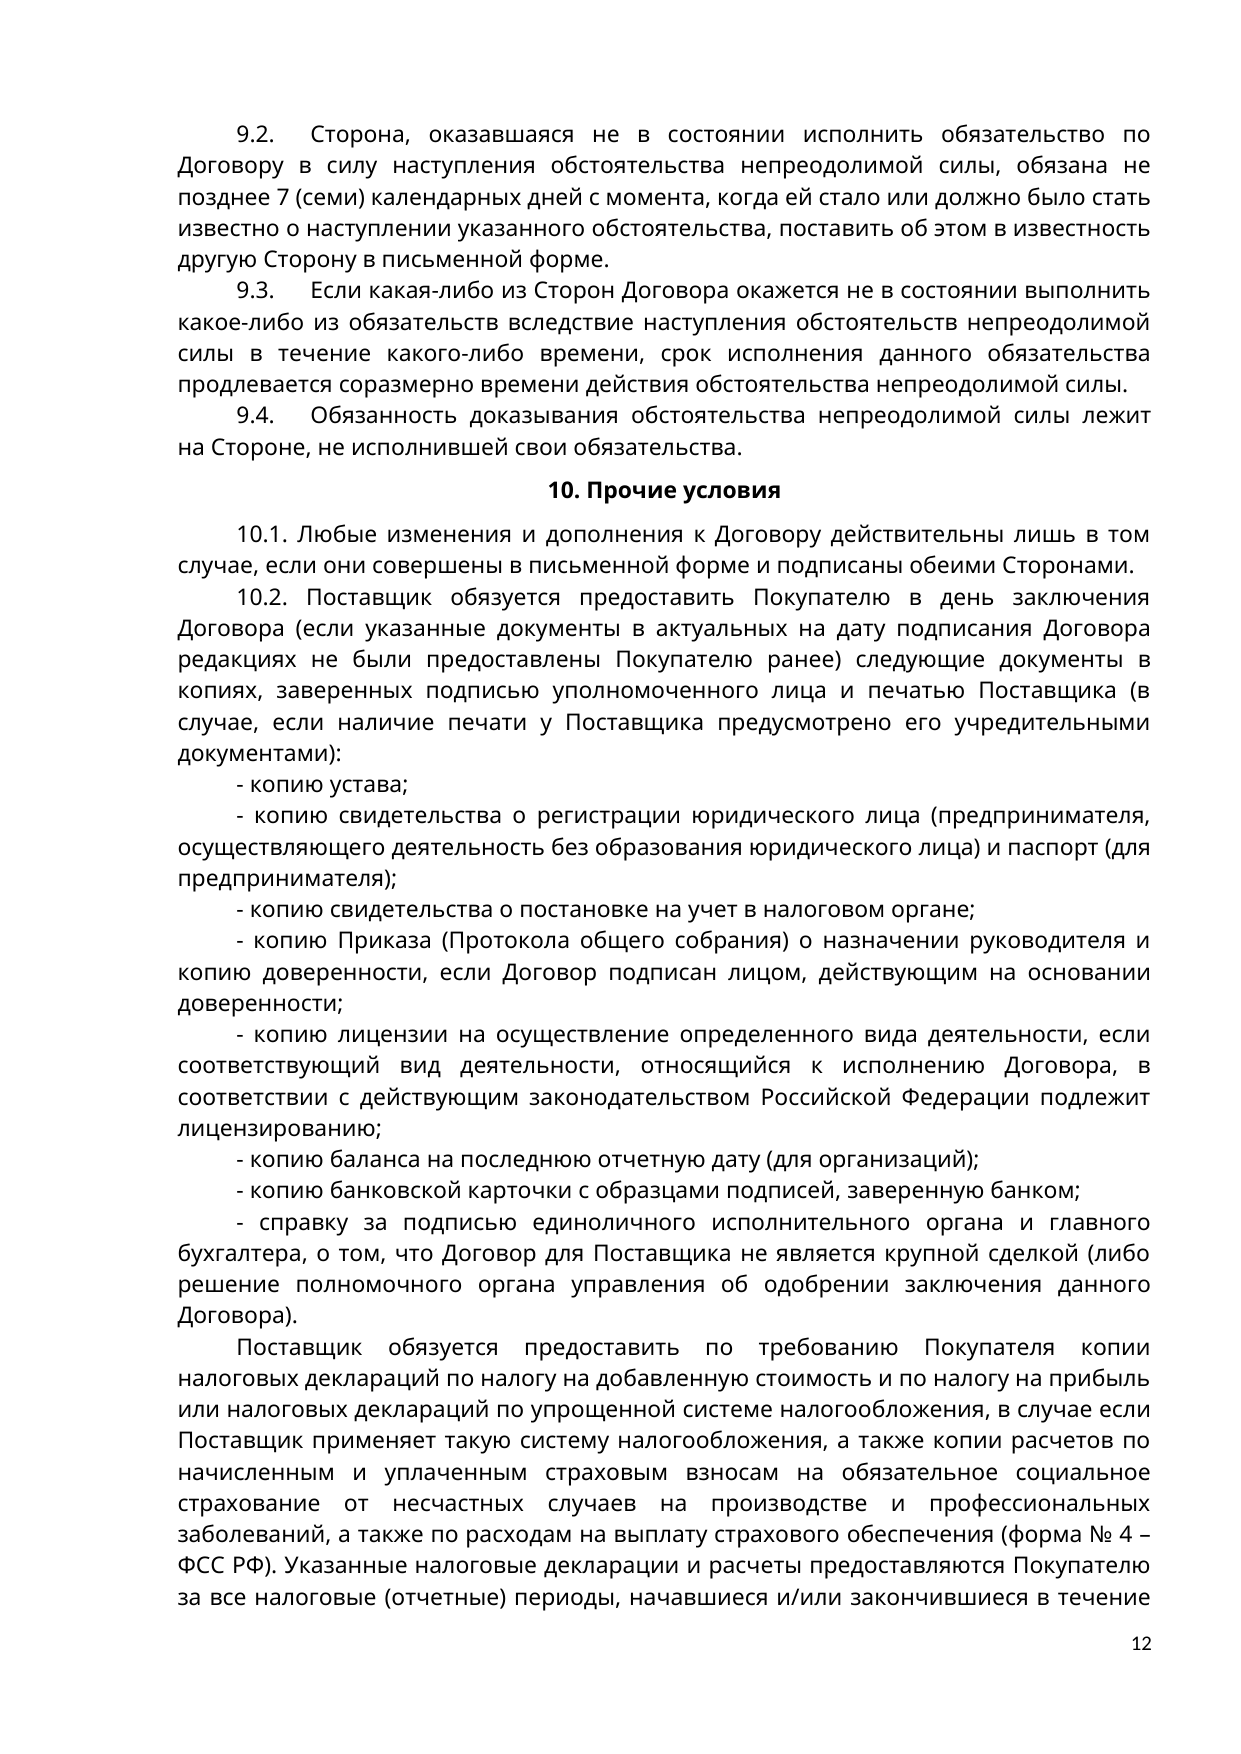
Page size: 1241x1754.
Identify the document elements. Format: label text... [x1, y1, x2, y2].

text - копию баланса на последнюю отчетную дату (для организаций); [177, 1143, 1152, 1174]
text - копию Приказа (Протокола общего собрания) о назначении руководителя и копию доверенности, если Договор подписан лицом, действующим на основании доверенности; [177, 924, 1152, 1018]
text - справку за подписью единоличного исполнительного органа и главного бухгалтера, о том, что Договор для Поставщика не является крупной сделкой (либо решение полномочного органа управления об одобрении заключения данного Договора). [177, 1206, 1152, 1331]
text - копию устава; [177, 768, 1152, 799]
text - копию свидетельства о постановке на учет в налоговом органе; [177, 893, 1152, 924]
text 9.2. Сторона, оказавшаяся не в состоянии исполнить обязательство по Договору в силу наступления обстоятельства непреодолимой силы, обязана не позднее 7 (семи) календарных дней с момента, когда ей стало или должно было стать известно о наступлении указанного обстоятельства, поставить об этом в известность другую Сторону в письменной форме. [177, 118, 1152, 274]
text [177, 1331, 1152, 1612]
text 9.3. Если какая-либо из Сторон Договора окажется не в состоянии выполнить какое-либо из обязательств вследствие наступления обстоятельств непреодолимой силы в течение какого-либо времени, срок исполнения данного обязательства продлевается соразмерно времени действия обстоятельства непреодолимой силы. [177, 274, 1152, 399]
text 10.2. Поставщик обязуется предоставить Покупателю в день заключения Договора (если указанные документы в актуальных на дату подписания Договора редакциях не были предоставлены Покупателю ранее) следующие документы в копиях, заверенных подписью уполномоченного лица и печатью Поставщика (в случае, если наличие печати у Поставщика предусмотрено его учредительными документами): [177, 581, 1152, 768]
text - копию свидетельства о регистрации юридического лица (предпринимателя, осуществляющего деятельность без образования юридического лица) и паспорт (для предпринимателя); [177, 799, 1152, 893]
text - копию лицензии на осуществление определенного вида деятельности, если соответствующий вид деятельности, относящийся к исполнению Договора, в соответствии с действующим законодательством Российской Федерации подлежит лицензированию; [177, 1018, 1152, 1143]
text 10.1. Любые изменения и дополнения к Договору действительны лишь в том случае, если они совершены в письменной форме и подписаны обеими Сторонами. [177, 518, 1152, 581]
text - копию банковской карточки с образцами подписей, заверенную банком; [177, 1174, 1152, 1206]
subtitle 10. Прочие условия [177, 474, 1152, 506]
text 9.4. Обязанность доказывания обстоятельства непреодолимой силы лежит на Стороне, не исполнившей свои обязательства. [177, 399, 1152, 462]
